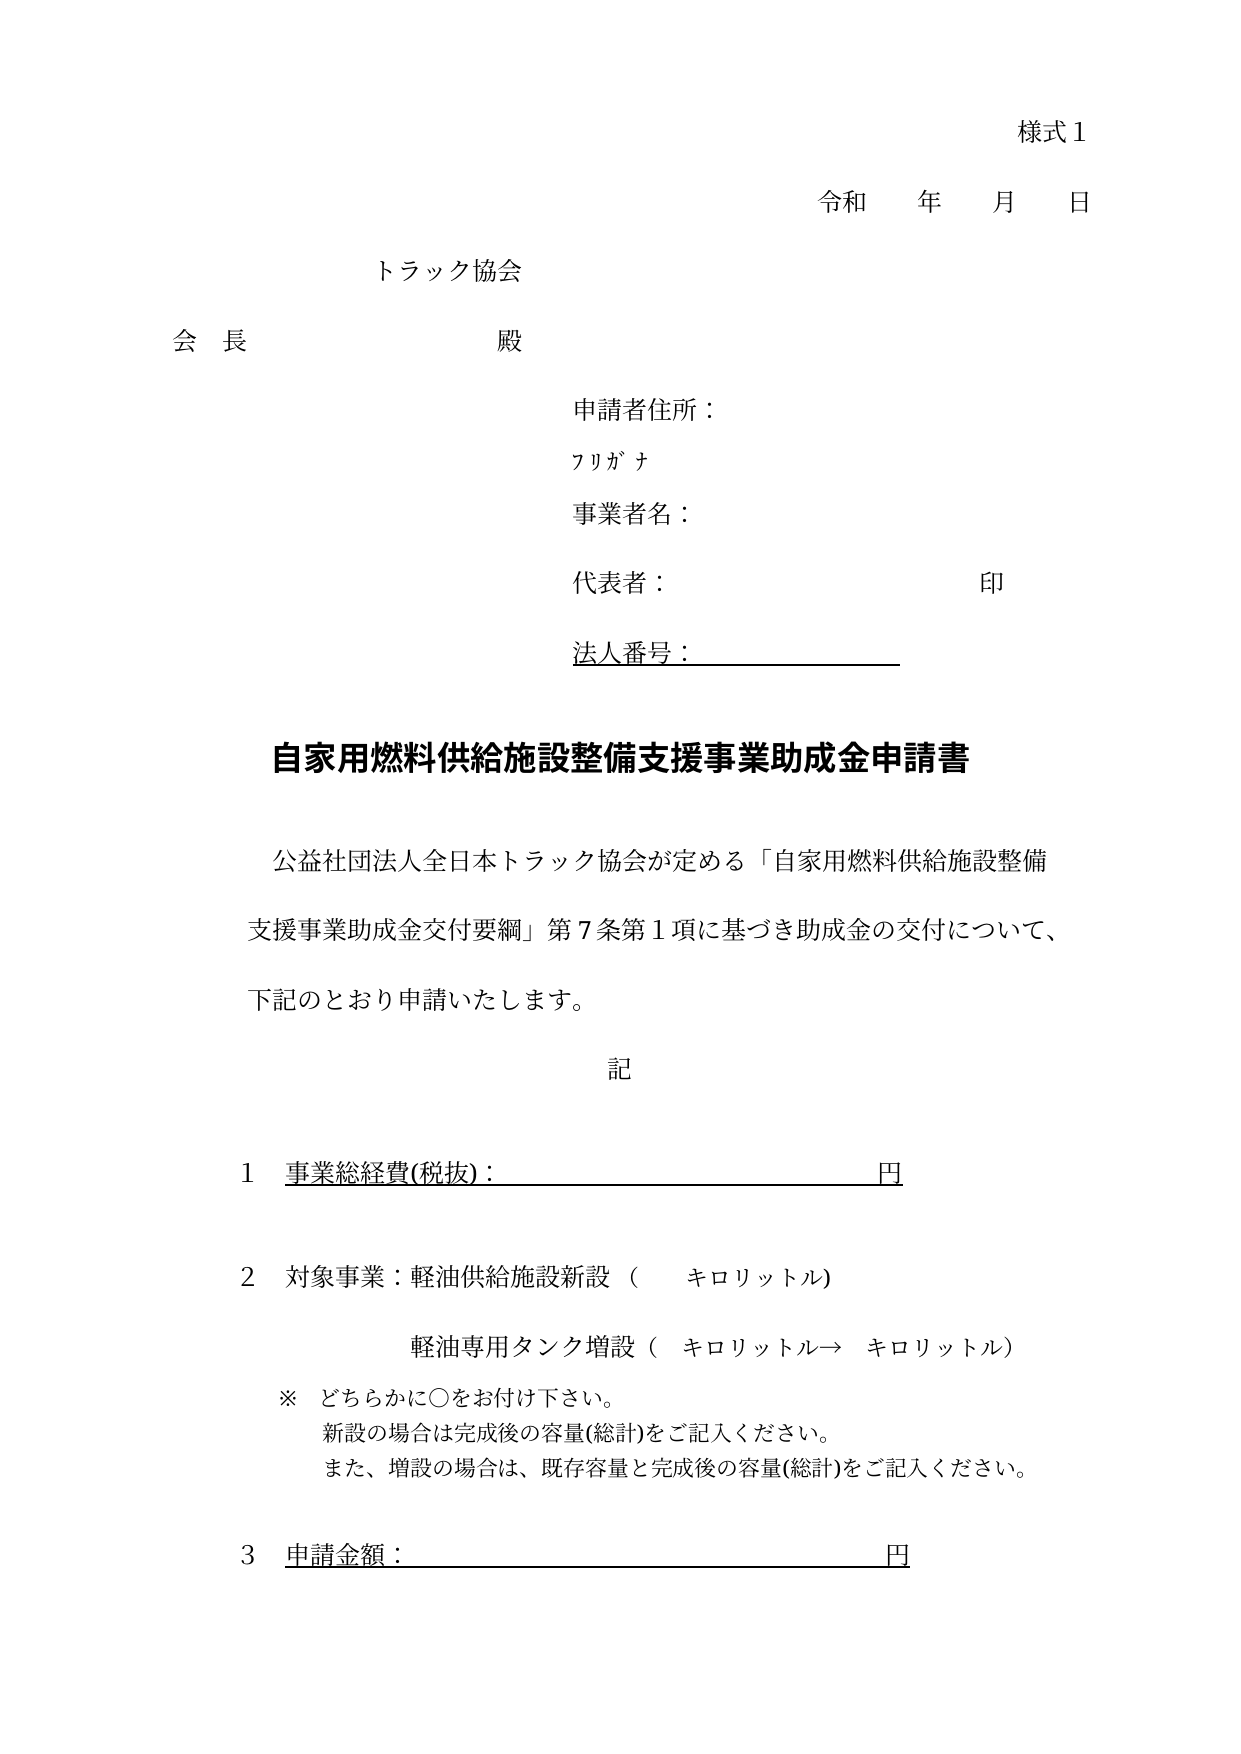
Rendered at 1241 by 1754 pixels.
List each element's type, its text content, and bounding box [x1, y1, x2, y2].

text 記 [148, 1033, 1092, 1102]
text 事業者名： [148, 478, 1092, 547]
text 法人番号： [148, 617, 1092, 686]
text 軽油専用タンク増設（ キロリットル→ キロリットル） [148, 1311, 1092, 1380]
text 申請者住所： [148, 374, 1092, 443]
text 令和 年 月 日 [148, 166, 1092, 235]
text また、増設の場合は、既存容量と完成後の容量(総計)をご記入ください。 [148, 1449, 1092, 1484]
text 会 長 殿 [148, 304, 1092, 374]
text トラック協会 [148, 235, 1092, 304]
text ２ 対象事業：軽油供給施設新設 （ キロリットル) [148, 1241, 1092, 1311]
text ３ 申請金額： 円 [148, 1519, 1092, 1588]
text 様式１ [148, 96, 1092, 166]
text ※ どちらかに○をお付け下さい。 [148, 1380, 1092, 1414]
text 代表者： 印 [148, 547, 1092, 617]
text ﾌ ﾘ ｶﾞ ﾅ [148, 443, 1092, 478]
text １ 事業総経費(税抜)： 円 [148, 1137, 1092, 1206]
text 公益社団法人全日本トラック協会が定める「自家用燃料供給施設整備 [148, 825, 1092, 894]
text 下記のとおり申請いたします。 [148, 964, 1092, 1033]
text 支援事業助成金交付要綱」第7条第１項に基づき助成金の交付について、 [148, 894, 1092, 964]
text 自家用燃料供給施設整備支援事業助成金申請書 [148, 721, 1092, 790]
text 新設の場合は完成後の容量(総計)をご記入ください。 [148, 1414, 1092, 1449]
